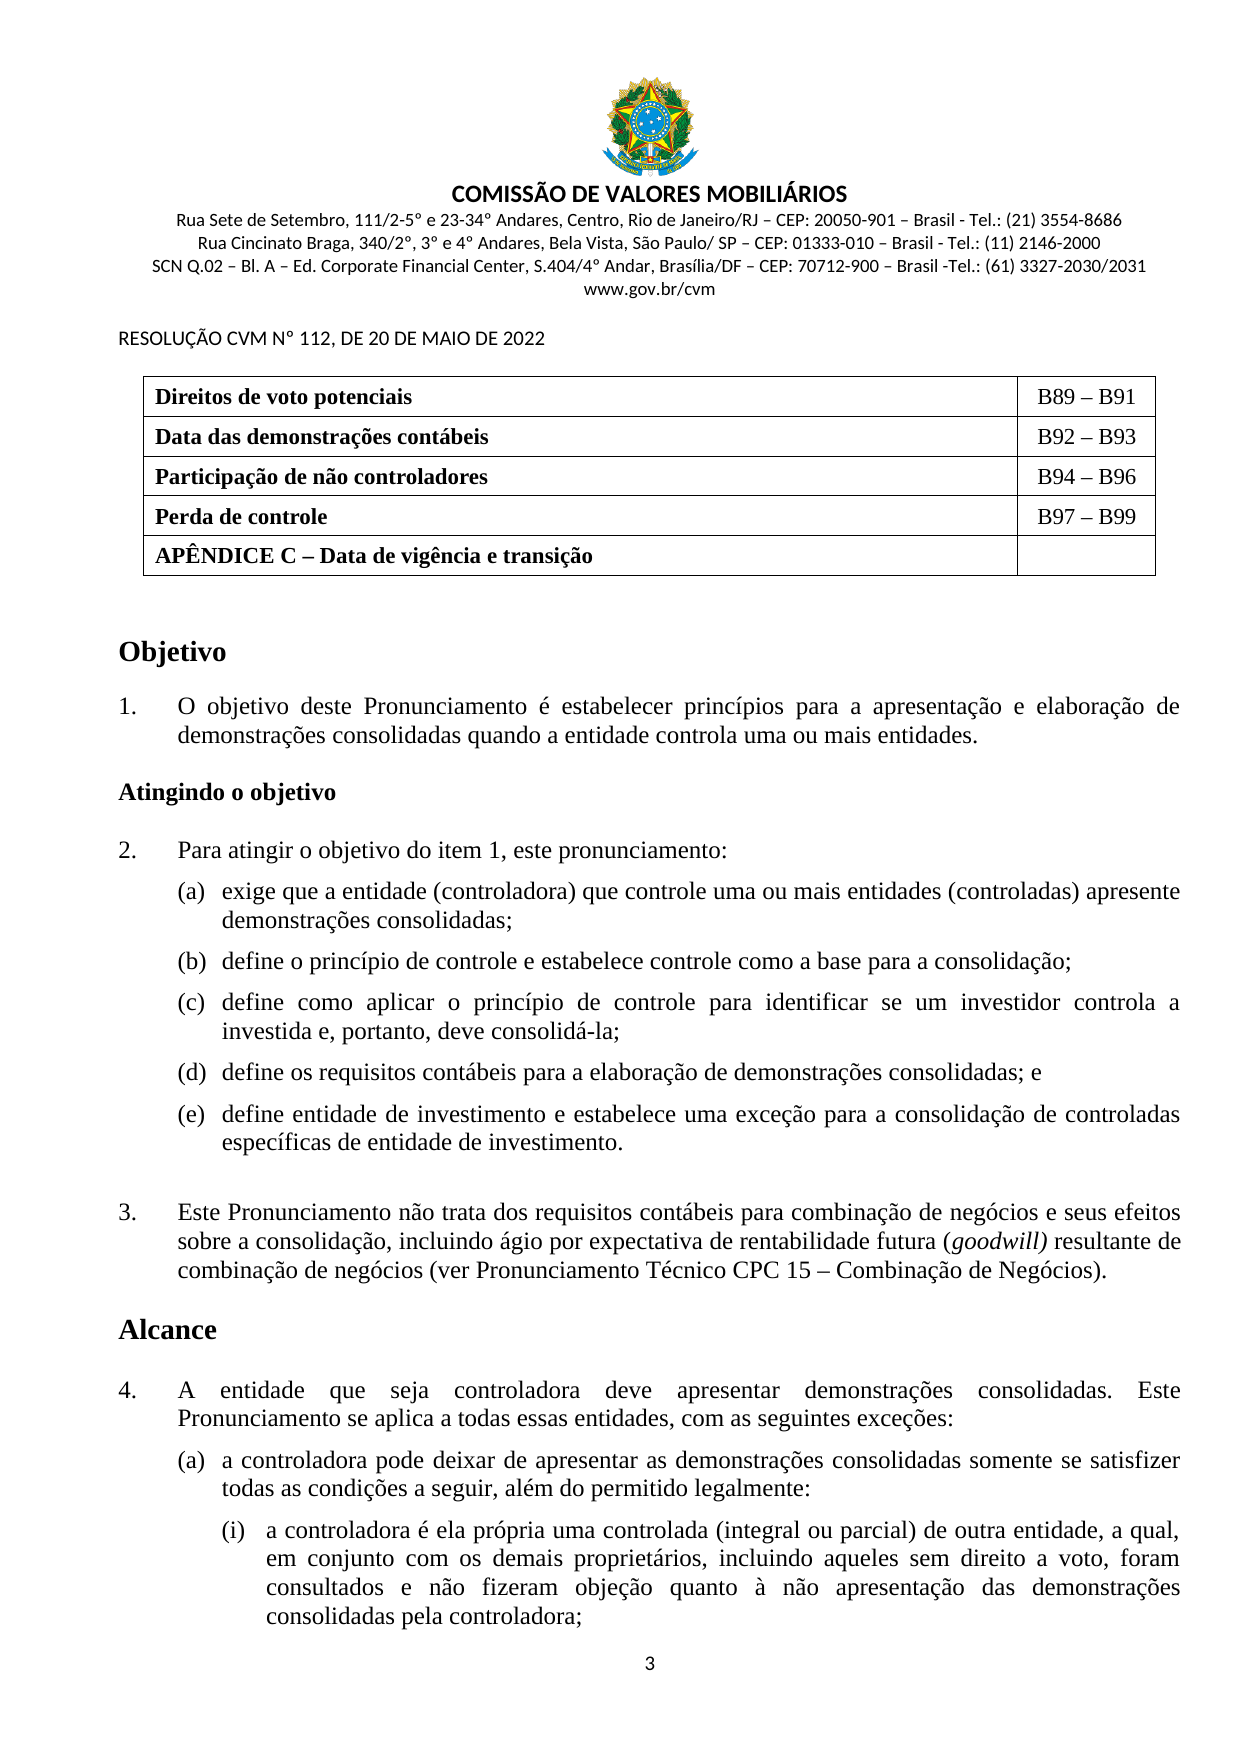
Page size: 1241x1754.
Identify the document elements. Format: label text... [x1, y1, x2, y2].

picture [598, 75, 702, 179]
list define o princípio de controle e estabelece controle como a base para a consolidação; [177, 946, 1181, 975]
list A entidade que seja controladora deve apresentar demonstrações consolidadas. Este Pronunciamento se aplica a todas essas entidades, com as seguintes exceções: [118, 1375, 1181, 1432]
table_cell Data das demonstrações contábeis [144, 417, 1017, 456]
table_cell [1018, 536, 1155, 575]
table_cell Perda de controle [144, 496, 1017, 535]
list a controladora pode deixar de apresentar as demonstrações consolidadas somente se satisfizer todas as condições a seguir, além do permitido legalmente: [177, 1445, 1181, 1502]
table_cell B89 – B91 [1018, 377, 1155, 416]
list Este Pronunciamento não trata dos requisitos contábeis para combinação de negócios e seus efeitos sobre a consolidação, incluindo ágio por expectativa de rentabilidade futura (goodwill) resultante de combinação de negócios (ver Pronunciamento Técnico CPC 15 – Combinação de Negócios). [118, 1197, 1181, 1284]
table_cell Direitos de voto potenciais [144, 377, 1017, 416]
text Alcance [118, 1312, 1181, 1346]
table_cell Participação de não controladores [144, 457, 1017, 495]
table_cell APÊNDICE C – Data de vigência e transição [144, 536, 1017, 575]
list define como aplicar o princípio de controle para identificar se um investidor controla a investida e, portanto, deve consolidá-la; [177, 987, 1181, 1045]
table_cell B92 – B93 [1018, 417, 1155, 456]
table_cell B94 – B96 [1018, 457, 1155, 495]
text Atingindo o objetivo [118, 777, 1181, 806]
table_cell B97 – B99 [1018, 496, 1155, 535]
text Objetivo [118, 634, 1181, 667]
list Para atingir o objetivo do item 1, este pronunciamento: [118, 835, 1181, 864]
list exige que a entidade (controladora) que controle uma ou mais entidades (controladas) apresente demonstrações consolidadas; [177, 876, 1181, 934]
list O objetivo deste Pronunciamento é estabelecer princípios para a apresentação e elaboração de demonstrações consolidadas quando a entidade controla uma ou mais entidades. [118, 691, 1181, 749]
list define entidade de investimento e estabelece uma exceção para a consolidação de controladas específicas de entidade de investimento. [177, 1099, 1181, 1156]
list define os requisitos contábeis para a elaboração de demonstrações consolidadas; e [177, 1057, 1181, 1086]
list a controladora é ela própria uma controlada (integral ou parcial) de outra entidade, a qual, em conjunto com os demais proprietários, incluindo aqueles sem direito a voto, foram consultados e não fizeram objeção quanto à não apresentação das demonstrações consolidadas pela controladora; [236, 1515, 1181, 1630]
